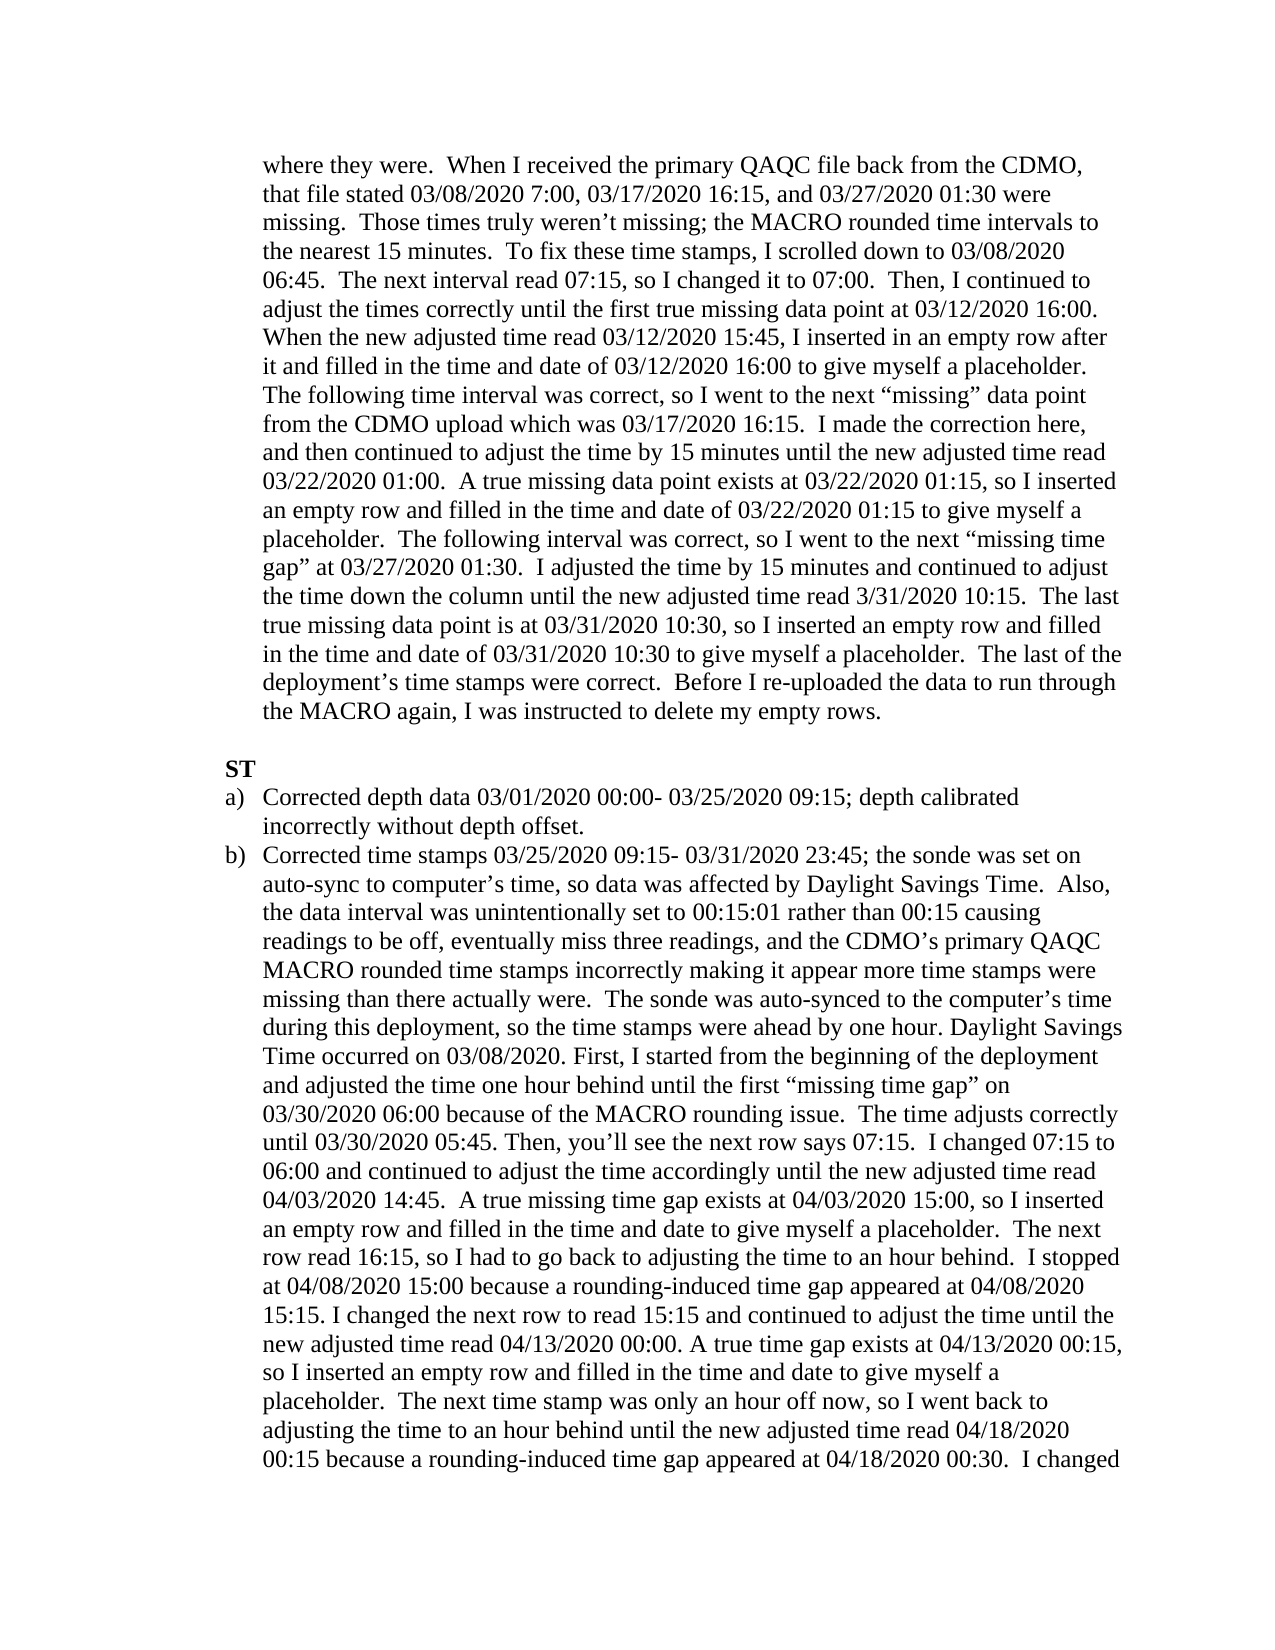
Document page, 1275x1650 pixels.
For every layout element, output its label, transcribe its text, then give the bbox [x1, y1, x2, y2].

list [225, 150, 1125, 725]
text ST [150, 754, 1125, 782]
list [225, 840, 1125, 1472]
list Corrected depth data 03/01/2020 00:00- 03/25/2020 09:15; depth calibrated incorrectly without depth offset. [225, 782, 1125, 840]
